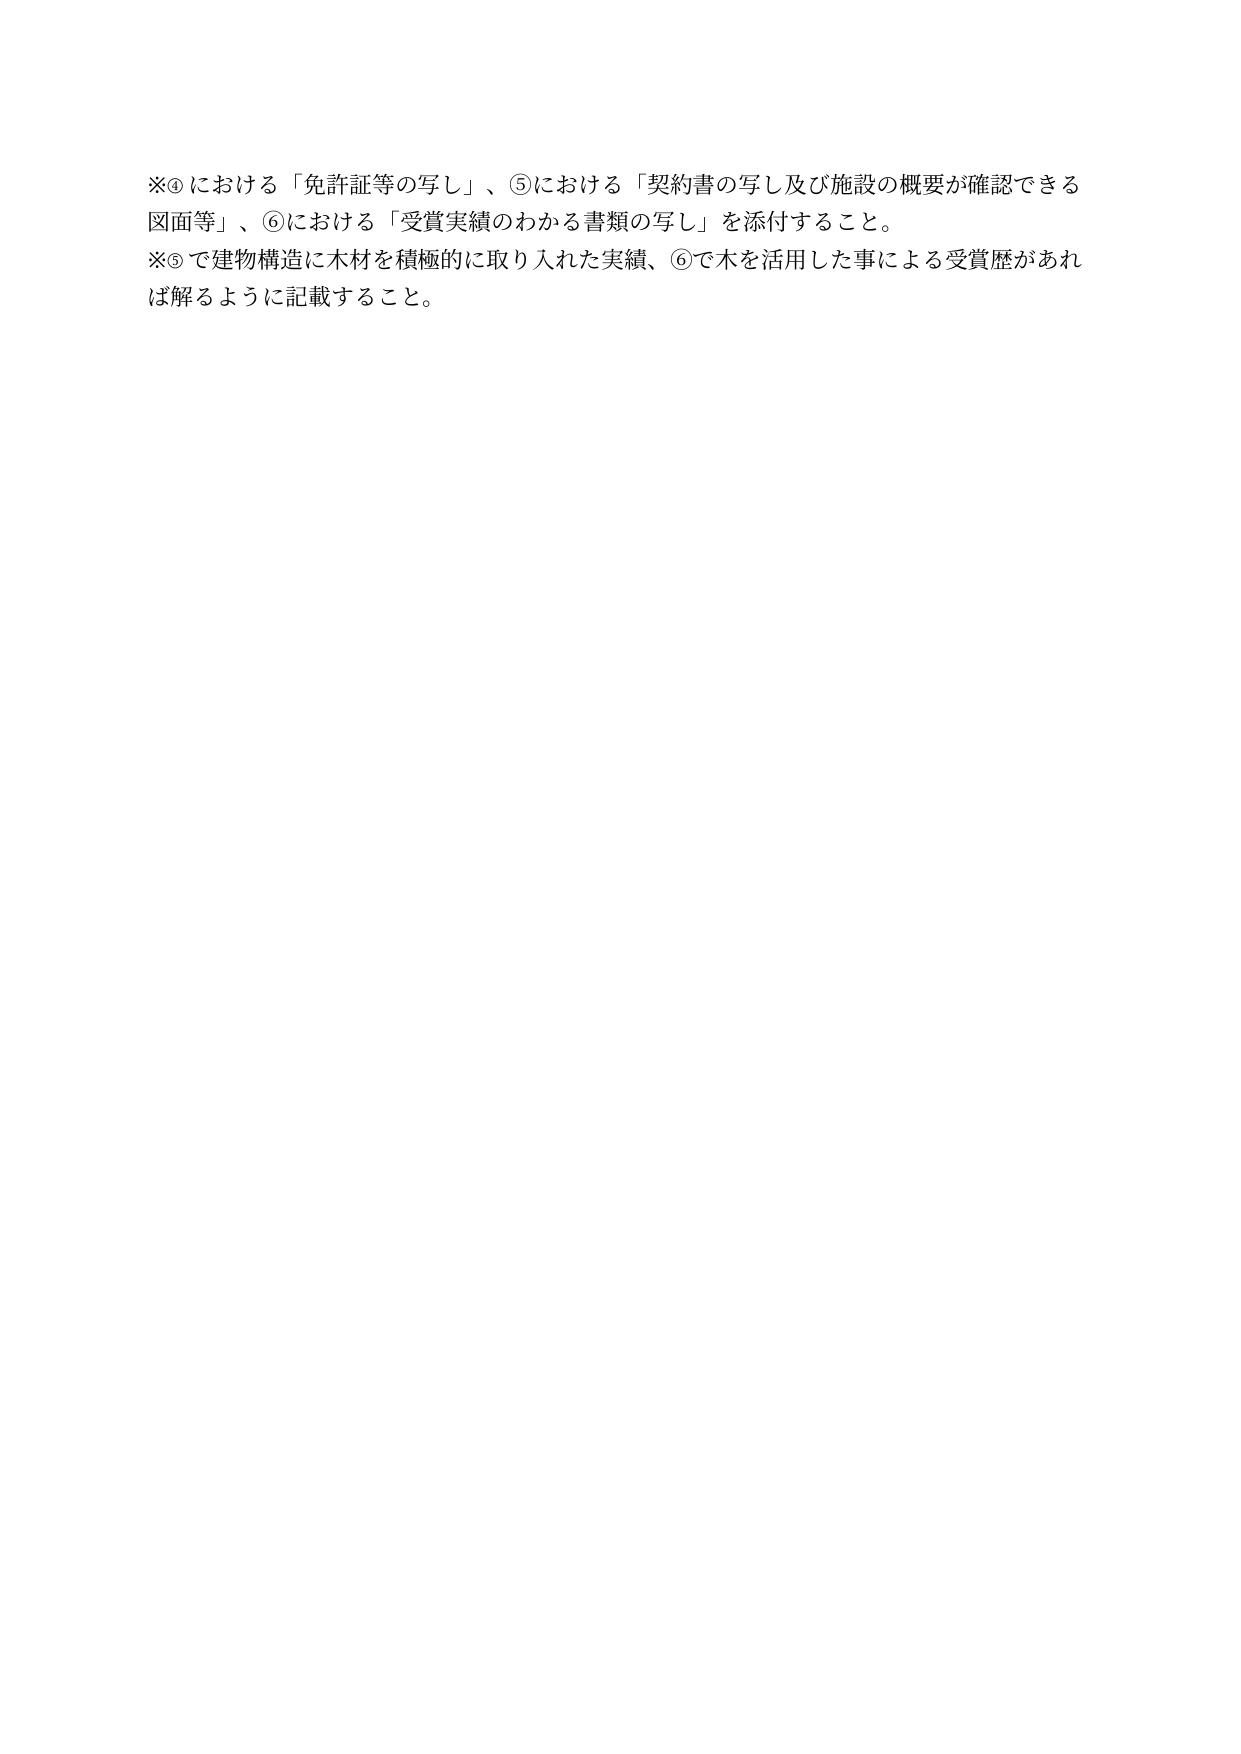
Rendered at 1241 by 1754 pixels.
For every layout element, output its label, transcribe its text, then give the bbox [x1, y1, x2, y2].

text ※④における「免許証等の写し」、⑤における「契約書の写し及び施設の概要が確認できる図面等」、⑥における「受賞実績のわかる書類の写し」を添付すること。 [148, 164, 1092, 239]
text ※⑤で建物構造に木材を積極的に取り入れた実績、⑥で木を活用した事による受賞歴があれば解るように記載すること。様式４ [148, 239, 1092, 314]
